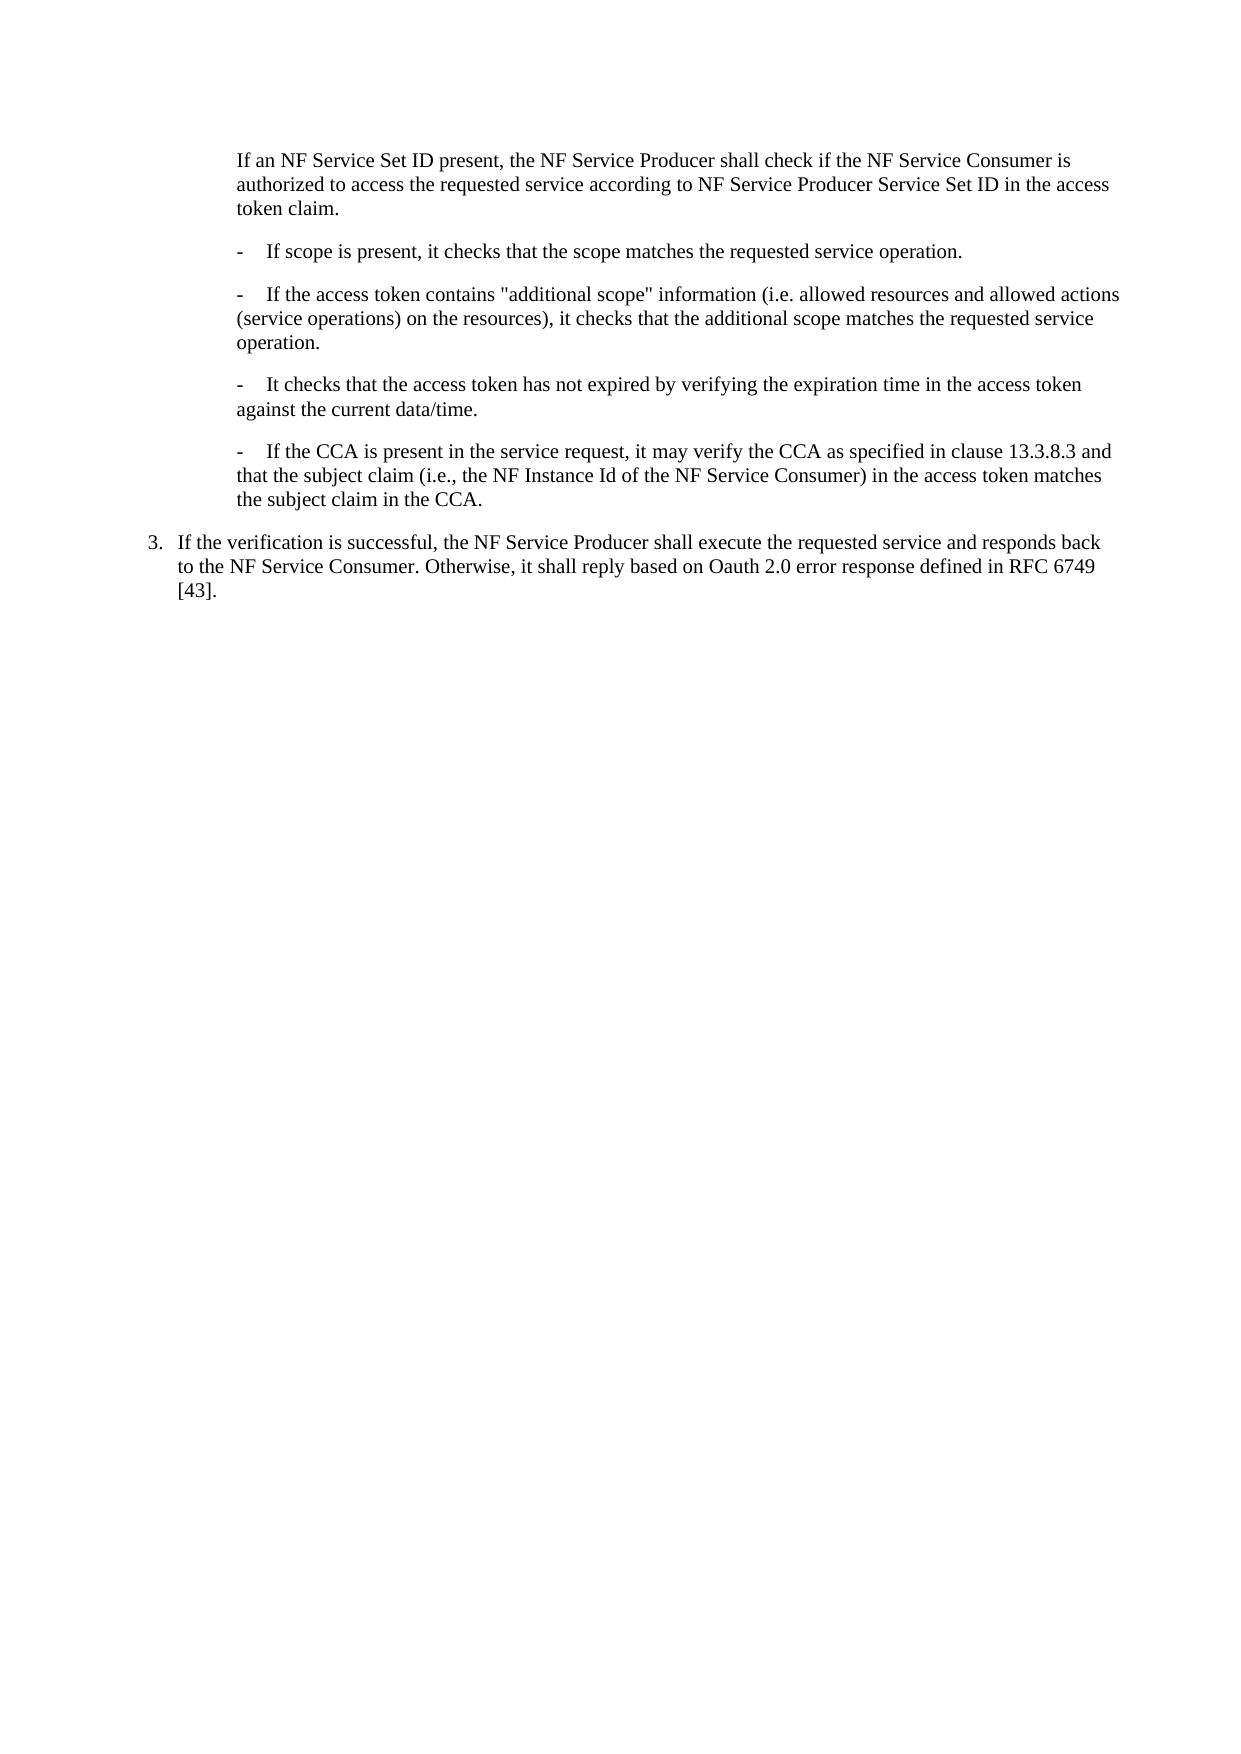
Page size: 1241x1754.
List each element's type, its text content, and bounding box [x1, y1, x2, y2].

text If an NF Service Set ID present, the NF Service Producer shall check if the NF Service Consumer is authorized to access the requested service according to NF Service Producer Service Set ID in the access token claim. [236, 148, 1122, 220]
text - If the access token contains "additional scope" information (i.e. allowed resources and allowed actions (service operations) on the resources), it checks that the additional scope matches the requested service operation. [236, 281, 1122, 354]
text - If scope is present, it checks that the scope matches the requested service operation. [236, 239, 1122, 263]
text - It checks that the access token has not expired by verifying the expiration time in the access token against the current data/time. [236, 372, 1122, 421]
text 3. If the verification is successful, the NF Service Producer shall execute the requested service and responds back to the NF Service Consumer. Otherwise, it shall reply based on Oauth 2.0 error response defined in RFC 6749 [43]. [148, 530, 1122, 602]
text - If the CCA is present in the service request, it may verify the CCA as specified in clause 13.3.8.3 and that the subject claim (i.e., the NF Instance Id of the NF Service Consumer) in the access token matches the subject claim in the CCA. [236, 439, 1122, 511]
